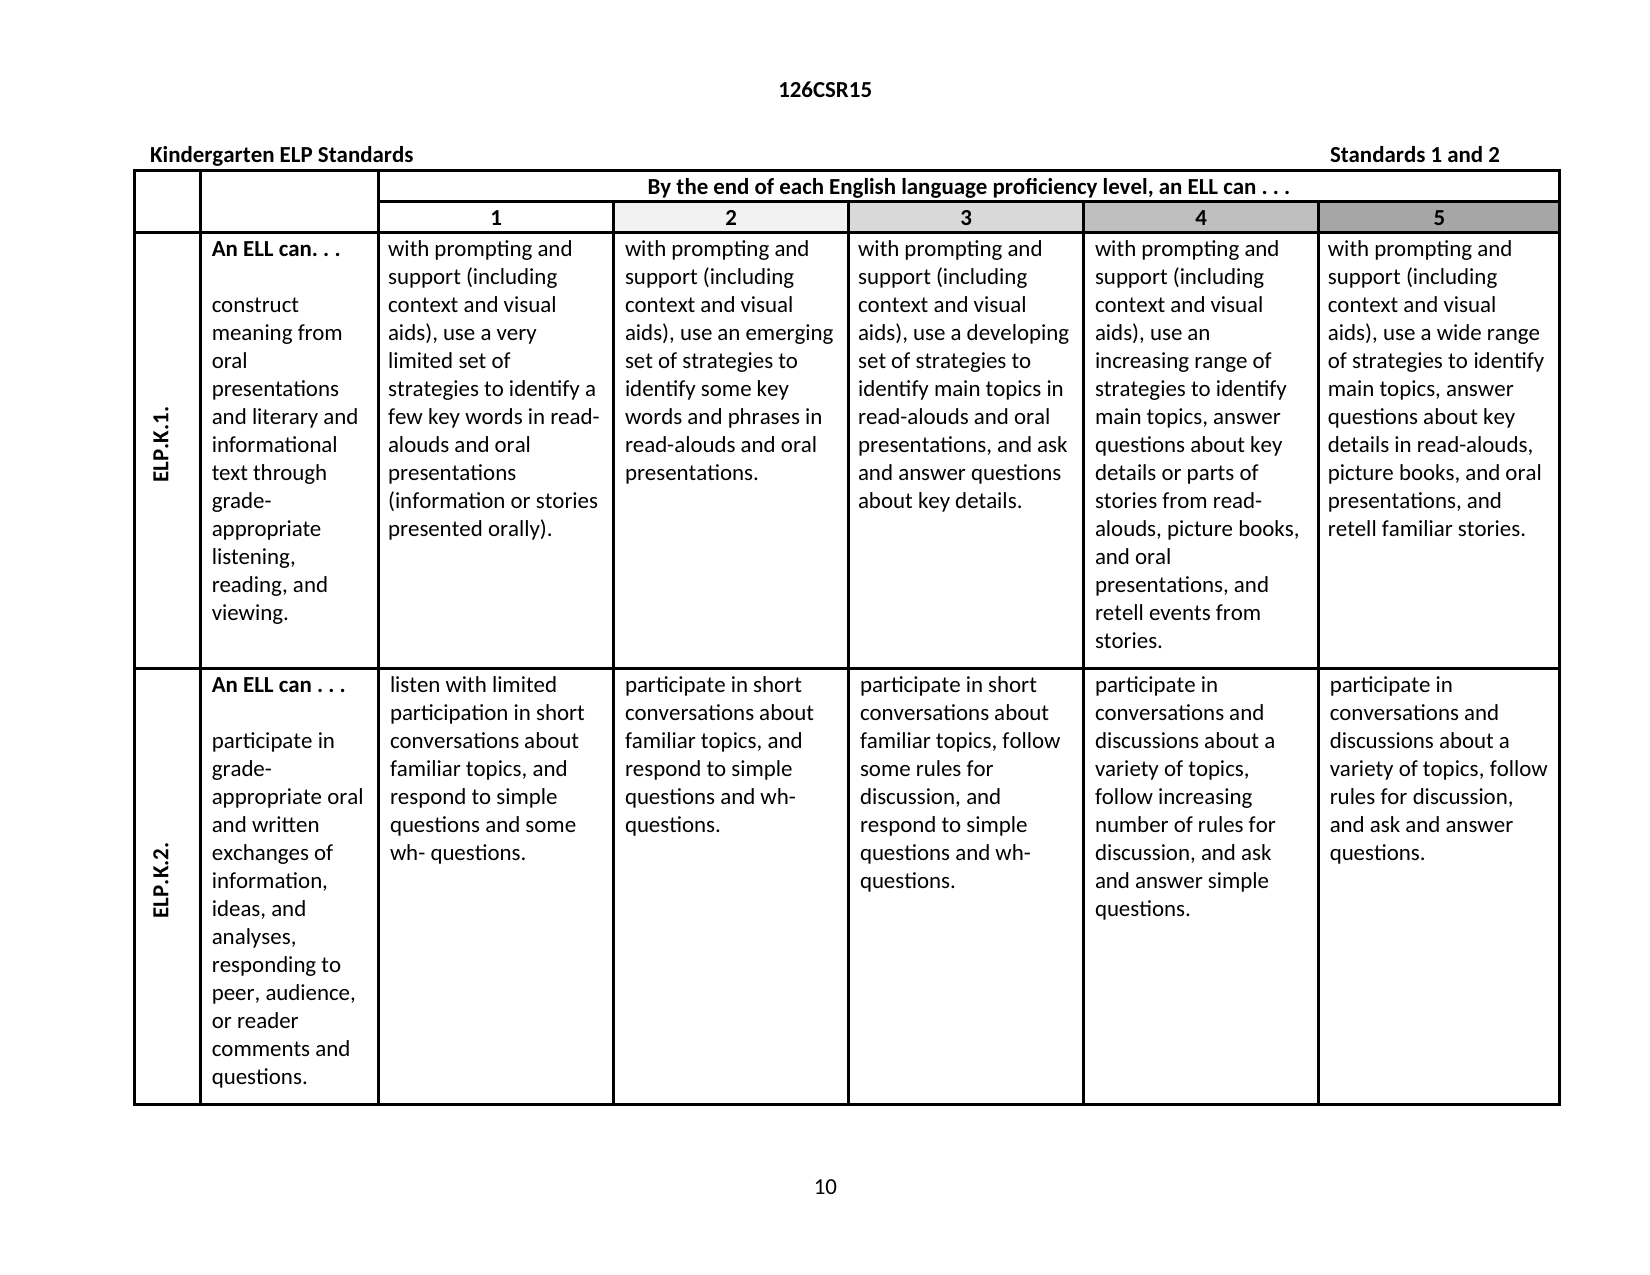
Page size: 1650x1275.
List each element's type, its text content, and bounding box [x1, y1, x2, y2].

table_cell with prompting and support (including context and visual aids), use an emerging set of strategies to identify some key words and phrases in read-alouds and oral presentations. [615, 234, 847, 667]
table_cell with prompting and support (including context and visual aids), use a wide range of strategies to identify main topics, answer questions about key details in read-alouds, picture books, and oral presentations, and retell familiar stories. [1320, 234, 1558, 667]
table_cell 1 [380, 203, 612, 231]
table_cell participate in conversations and discussions about a variety of topics, follow increasing number of rules for discussion, and ask and answer simple questions. [1085, 670, 1317, 1103]
table_cell with prompting and support (including context and visual aids), use a developing set of strategies to identify main topics in read-alouds and oral presentations, and ask and answer questions about key details. [850, 234, 1082, 667]
table_cell 4 [1085, 203, 1317, 231]
table_cell An ELL can . . . participate in grade-appropriate oral and written exchanges of information, ideas, and analyses, responding to peer, audience, or reader comments and questions. [202, 670, 377, 1103]
table_cell ELP.K.2. [136, 670, 199, 1103]
table_cell with prompting and support (including context and visual aids), use a very limited set of strategies to identify a few key words in read-alouds and oral presentations (information or stories presented orally). [380, 234, 612, 667]
table_cell participate in short conversations about familiar topics, follow some rules for discussion, and respond to simple questions and wh- questions. [850, 670, 1082, 1103]
table_header [202, 172, 377, 200]
table_cell with prompting and support (including context and visual aids), use an increasing range of strategies to identify main topics, answer questions about key details or parts of stories from read-alouds, picture books, and oral presentations, and retell events from stories. [1085, 234, 1317, 667]
table_cell participate in conversations and discussions about a variety of topics, follow rules for discussion, and ask and answer questions. [1320, 670, 1558, 1103]
table_cell [136, 200, 199, 231]
table_cell ELP.K.1. [136, 234, 199, 667]
table_cell listen with limited participation in short conversations about familiar topics, and respond to simple questions and some wh- questions. [380, 670, 612, 1103]
table_cell participate in short conversations about familiar topics, and respond to simple questions and wh- questions. [615, 670, 847, 1103]
table_header [136, 172, 199, 200]
table_cell 2 [615, 203, 847, 231]
table_cell 3 [850, 203, 1082, 231]
subtitle Kindergarten ELP Standards Standards 1 and 2 [150, 141, 1500, 169]
table_cell 5 [1320, 203, 1558, 231]
table_cell An ELL can. . . construct meaning from oral presentations and literary and informational text through grade-appropriate listening, reading, and viewing. [202, 234, 377, 667]
table_cell [202, 200, 377, 231]
table_header By the end of each English language proficiency level, an ELL can . . . [380, 172, 1558, 200]
